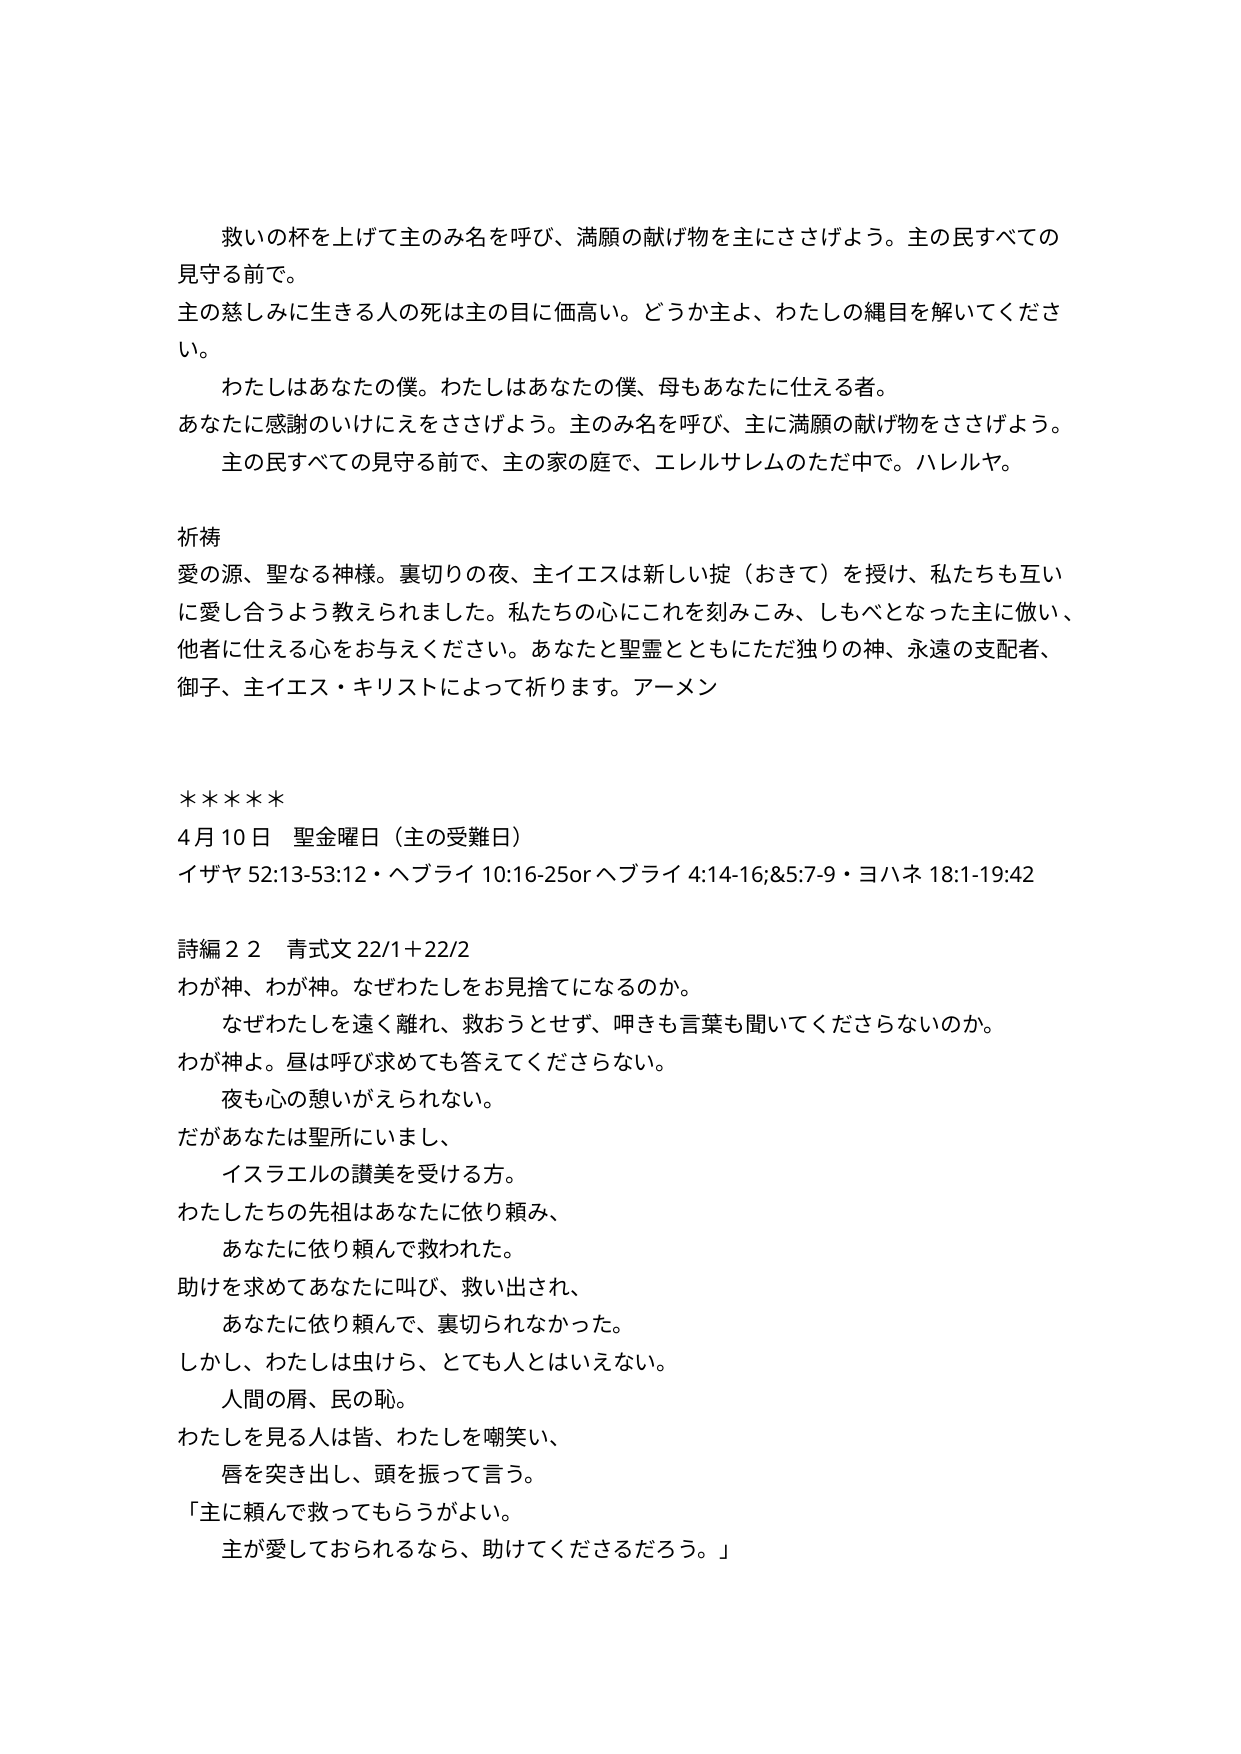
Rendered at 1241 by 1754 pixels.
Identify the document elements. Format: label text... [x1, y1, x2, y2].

text 夜も心の憩いがえられない。 [177, 1079, 1063, 1117]
text 助けを求めてあなたに叫び、救い出され、 [177, 1267, 1063, 1304]
text だがあなたは聖所にいまし、 [177, 1117, 1063, 1154]
text ＊＊＊＊＊ [177, 779, 1063, 817]
text 愛の源、聖なる神様。裏切りの夜、主イエスは新しい掟（おきて）を授け、私たちも互いに愛し合うよう教えられました。私たちの心にこれを刻みこみ、しもべとなった主に倣い、他者に仕える心をお与えください。あなたと聖霊とともにただ独りの神、永遠の支配者、御子、主イエス・キリストによって祈ります。アーメン [177, 554, 1063, 704]
text 4月10日 聖金曜日（主の受難日） [177, 817, 1063, 854]
text しかし、わたしは虫けら、とても人とはいえない。 [177, 1342, 1063, 1379]
text わたしたちの先祖はあなたに依り頼み、 [177, 1192, 1063, 1229]
text イスラエルの讃美を受ける方。 [177, 1154, 1063, 1192]
text 人間の屑、民の恥。 [177, 1379, 1063, 1417]
text なぜわたしを遠く離れ、救おうとせず、呷きも言葉も聞いてくださらないのか。 [177, 1004, 1063, 1042]
text 詩編２２ 青式文22/1＋22/2 [177, 929, 1063, 967]
text 唇を突き出し、頭を振って言う。 [177, 1454, 1063, 1492]
text 救いの杯を上げて主のみ名を呼び、満願の献げ物を主にささげよう。主の民すべての見守る前で。 [177, 217, 1063, 292]
text 祈祷 [177, 517, 1063, 554]
text わが神、わが神。なぜわたしをお見捨てになるのか。 [177, 967, 1063, 1004]
text わたしはあなたの僕。わたしはあなたの僕、母もあなたに仕える者。 [177, 367, 1063, 404]
text わが神よ。昼は呼び求めても答えてくださらない。 [177, 1042, 1063, 1079]
text 主の民すべての見守る前で、主の家の庭で、エレルサレムのただ中で。ハレルヤ。 [177, 442, 1063, 479]
text あなたに依り頼んで救われた。 [177, 1229, 1063, 1267]
text 主が愛しておられるなら、助けてくださるだろう。」 [177, 1529, 1063, 1567]
text 「主に頼んで救ってもらうがよい。 [177, 1492, 1063, 1529]
text あなたに依り頼んで、裏切られなかった。 [177, 1304, 1063, 1342]
text わたしを見る人は皆、わたしを嘲笑い、 [177, 1417, 1063, 1454]
text イザヤ 52:13-53:12・ヘブライ 10:16-25orヘブライ 4:14-16;&5:7-9・ヨハネ 18:1-19:42 [177, 854, 1063, 892]
text あなたに感謝のいけにえをささげよう。主のみ名を呼び、主に満願の献げ物をささげよう。 [177, 404, 1063, 442]
text 主の慈しみに生きる人の死は主の目に価高い。どうか主よ、わたしの縄目を解いてください。 [177, 292, 1063, 367]
